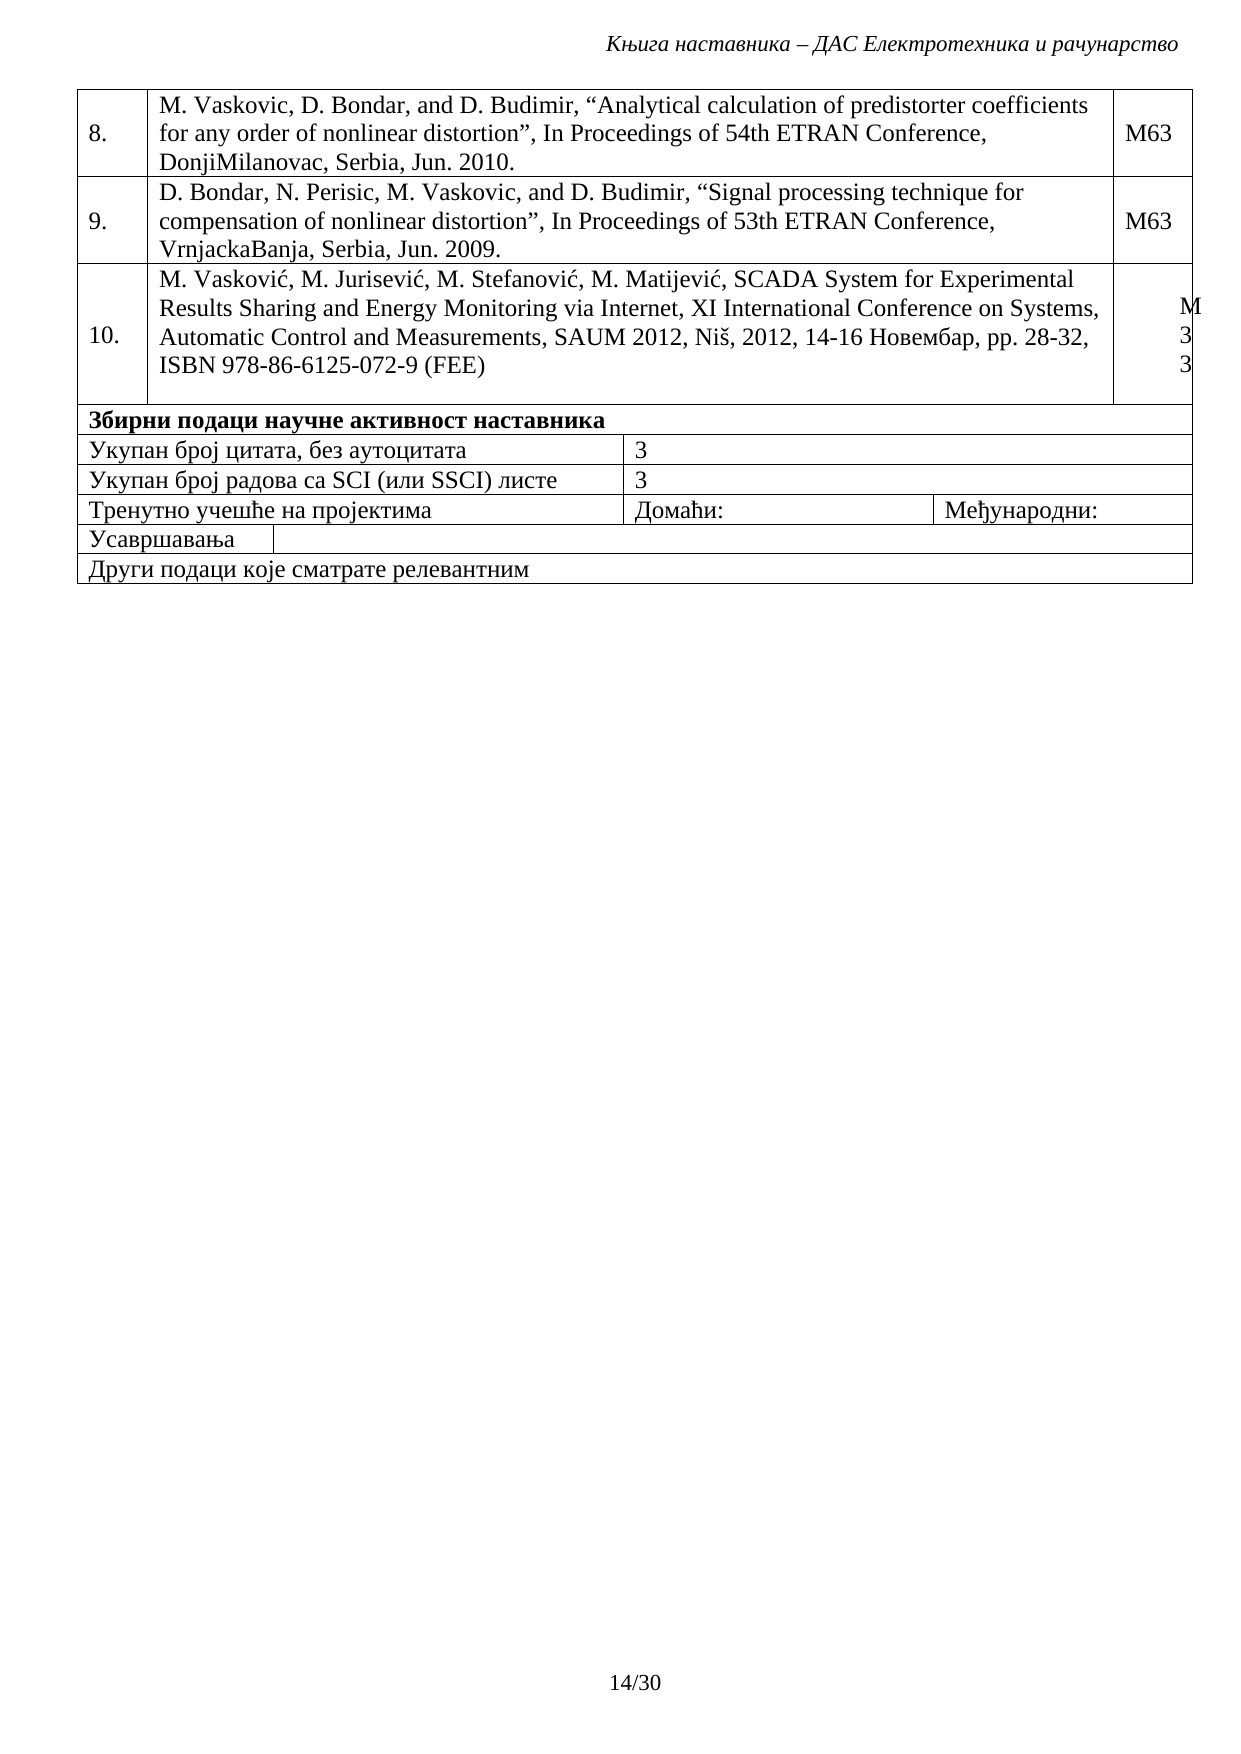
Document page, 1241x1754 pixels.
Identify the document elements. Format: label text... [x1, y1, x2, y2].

table_cell M33 [1114, 264, 1192, 404]
table_cell D. Bondar, N. Perisic, M. Vaskovic, and D. Budimir, “Signal processing technique for compensation of nonlinear distortion”, In Proceedings of 53th ETRAN Conference, VrnjackaBanja, Serbia, Jun. 2009. [148, 177, 1113, 263]
table_cell 3 [624, 435, 1192, 464]
table_cell М63 [1114, 90, 1192, 176]
table_cell M. Vaskovic, D. Bondar, and D. Budimir, “Analytical calculation of predistorter coefficients for any order of nonlinear distortion”, In Proceedings of 54th ETRAN Conference, DonjiMilanovac, Serbia, Jun. 2010. [148, 90, 1113, 176]
table_cell 8. [78, 90, 147, 176]
table_cell [274, 525, 1192, 553]
table_cell M. Vasković, M. Jurisević, M. Stefanović, M. Matijević, SCADA System for Experimental Results Sharing and Energy Monitoring via Internet, XI International Conference on Systems, Automatic Control and Measurements, SAUM 2012, Niš, 2012, 14-16 Новембар, pp. 28-32, ISBN 978-86-6125-072-9 (FEE) [148, 264, 1113, 404]
table_cell 3 [624, 465, 1192, 494]
table_cell Укупан број цитата, без аутоцитата [78, 435, 623, 464]
table_cell Тренутно учешће на пројектима [78, 495, 623, 523]
table_cell 9. [78, 177, 147, 263]
table_cell 10. [78, 264, 147, 404]
table_cell Збирни подаци научне активност наставника [78, 405, 1192, 434]
table_cell Домаћи: [624, 495, 933, 523]
table_cell Међународни: [934, 495, 1192, 523]
table_cell М63 [1114, 177, 1192, 263]
table_cell Укупан број радова са SCI (или SSCI) листе [78, 465, 623, 494]
table_cell Усавршавања [78, 525, 273, 553]
table_cell Други подаци које сматрате релевантним [78, 554, 1192, 583]
